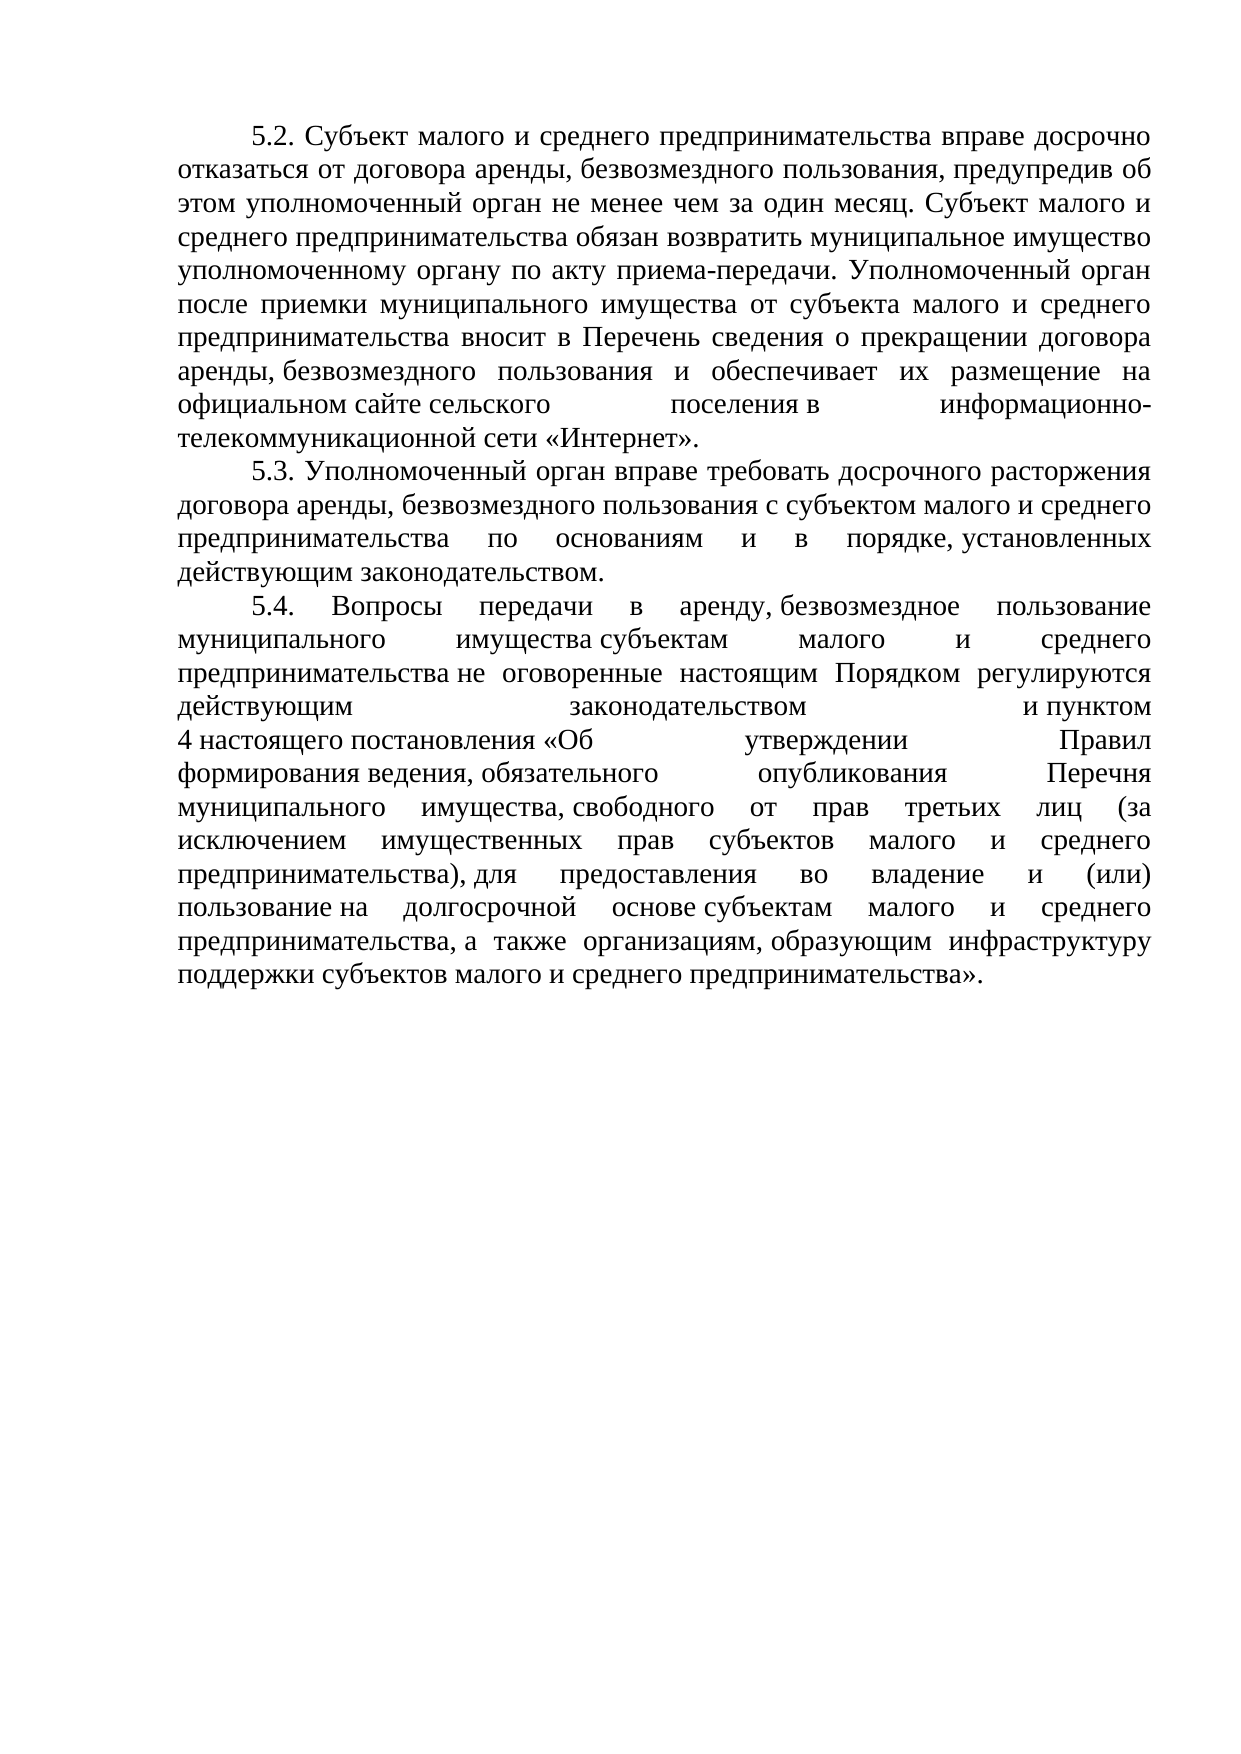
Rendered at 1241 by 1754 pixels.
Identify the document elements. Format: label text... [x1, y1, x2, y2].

text 5.2. Субъект малого и среднего предпринимательства вправе досрочно отказаться от договора аренды, безвозмездного пользования, предупредив об этом уполномоченный орган не менее чем за один месяц. Субъект малого и среднего предпринимательства обязан возвратить муниципальное имущество уполномоченному органу по акту приема-передачи. Уполномоченный орган после приемки муниципального имущества от субъекта малого и среднего предпринимательства вносит в Перечень сведения о прекращении договора аренды, безвозмездного пользования и обеспечивает их размещение на официальном сайте сельского поселения в информационно-телекоммуникационной сети «Интернет». [177, 118, 1152, 453]
text 5.3. Уполномоченный орган вправе требовать досрочного расторжения договора аренды, безвозмездного пользования с субъектом малого и среднего предпринимательства по основаниям и в порядке, установленных действующим законодательством. [177, 453, 1152, 588]
text 5.4. Вопросы передачи в аренду, безвозмездное пользование муниципального имущества субъектам малого и среднего предпринимательства не оговоренные настоящим Порядком регулируются действующим законодательством и пунктом 4 настоящего постановления «Об утверждении Правил формирования ведения, обязательного опубликования Перечня муниципального имущества, свободного от прав третьих лиц (за исключением имущественных прав субъектов малого и среднего предпринимательства), для предоставления во владение и (или) пользование на долгосрочной основе субъектам малого и среднего предпринимательства, а также организациям, образующим инфраструктуру поддержки субъектов малого и среднего предпринимательства». [177, 588, 1152, 990]
